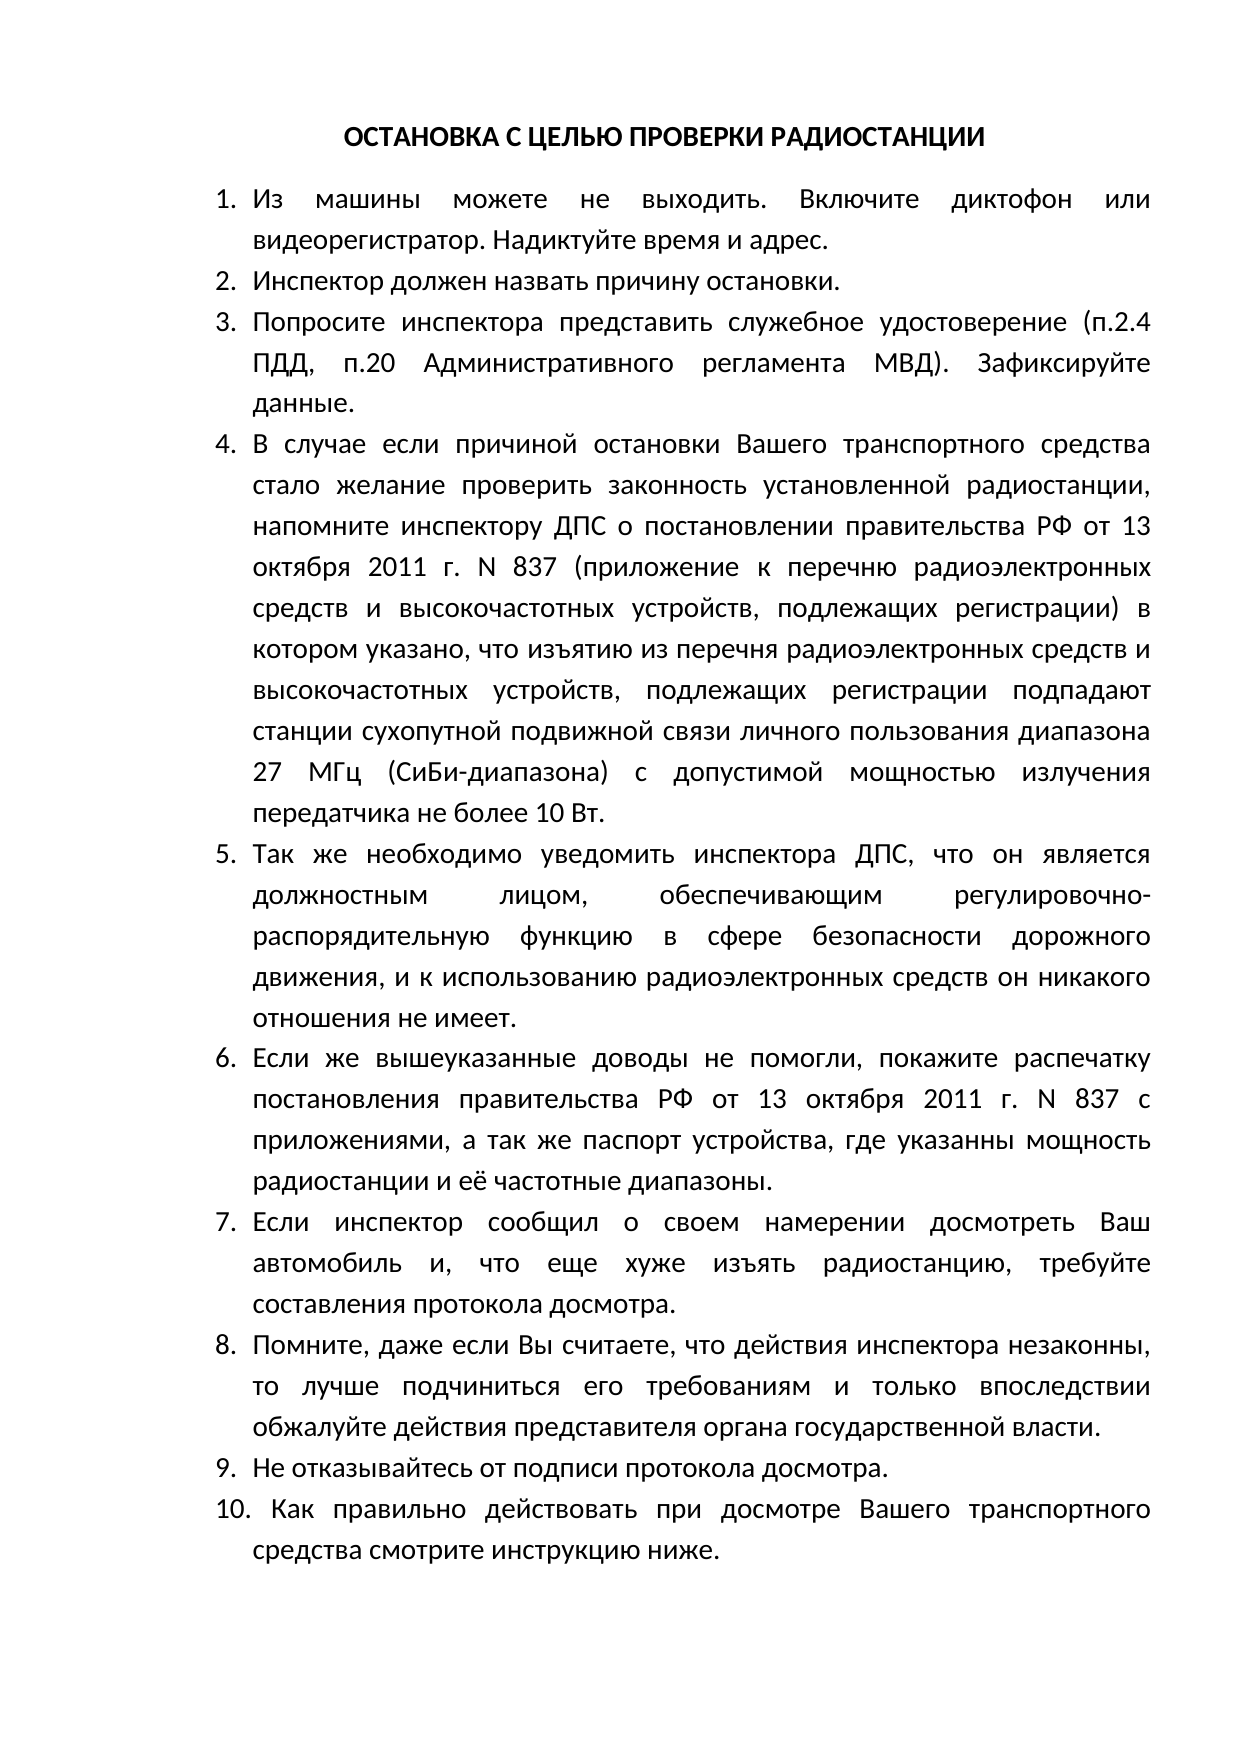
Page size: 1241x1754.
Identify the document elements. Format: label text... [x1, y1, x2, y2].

list Попросите инспектора представить служебное удостоверение (п.2.4 ПДД, п.20 Административного регламента МВД). Зафиксируйте данные. [215, 303, 1152, 420]
list Если инспектор сообщил о своем намерении досмотреть Ваш автомобиль и, что еще хуже изъять радиостанцию, требуйте составления протокола досмотра. [215, 1203, 1152, 1321]
list Инспектор должен назвать причину остановки. [215, 262, 1152, 297]
list Из машины можете не выходить. Включите диктофон или видеорегистратор. Надиктуйте время и адрес. [215, 180, 1152, 256]
list Так же необходимо уведомить инспектора ДПС, что он является должностным лицом, обеспечивающим регулировочно-распорядительную функцию в сфере безопасности дорожного движения, и к использованию радиоэлектронных средств он никакого отношения не имеет. [215, 835, 1152, 1034]
list Как правильно действовать при досмотре Вашего транспортного средства смотрите инструкцию ниже. [215, 1490, 1152, 1566]
list Если же вышеуказанные доводы не помогли, покажите распечатку постановления правительства РФ от 13 октября . N 837 с приложениями, а так же паспорт устройства, где указанны мощность радиостанции и её частотные диапазоны. [215, 1039, 1152, 1198]
list В случае если причиной остановки Вашего транспортного средства стало желание проверить законность установленной радиостанции, напомните инспектору ДПС о постановлении правительства РФ от 13 октября . N 837 (приложение к перечню радиоэлектронных средств и высокочастотных устройств, подлежащих регистрации) в котором указано, что изъятию из перечня радиоэлектронных средств и высокочастотных устройств, подлежащих регистрации подпадают станции сухопутной подвижной связи личного пользования диапазона 27 МГц (СиБи-диапазона) с допустимой мощностью излучения передатчика не более 10 Вт. [215, 426, 1152, 829]
text ОСТАНОВКА С ЦЕЛЬЮ ПРОВЕРКИ РАДИОСТАНЦИИ [177, 118, 1152, 154]
list Не отказывайтесь от подписи протокола досмотра. [215, 1449, 1152, 1484]
list Помните, даже если Вы считаете, что действия инспектора незаконны, то лучше подчиниться его требованиям и только впоследствии обжалуйте действия представителя органа государственной власти. [215, 1326, 1152, 1444]
